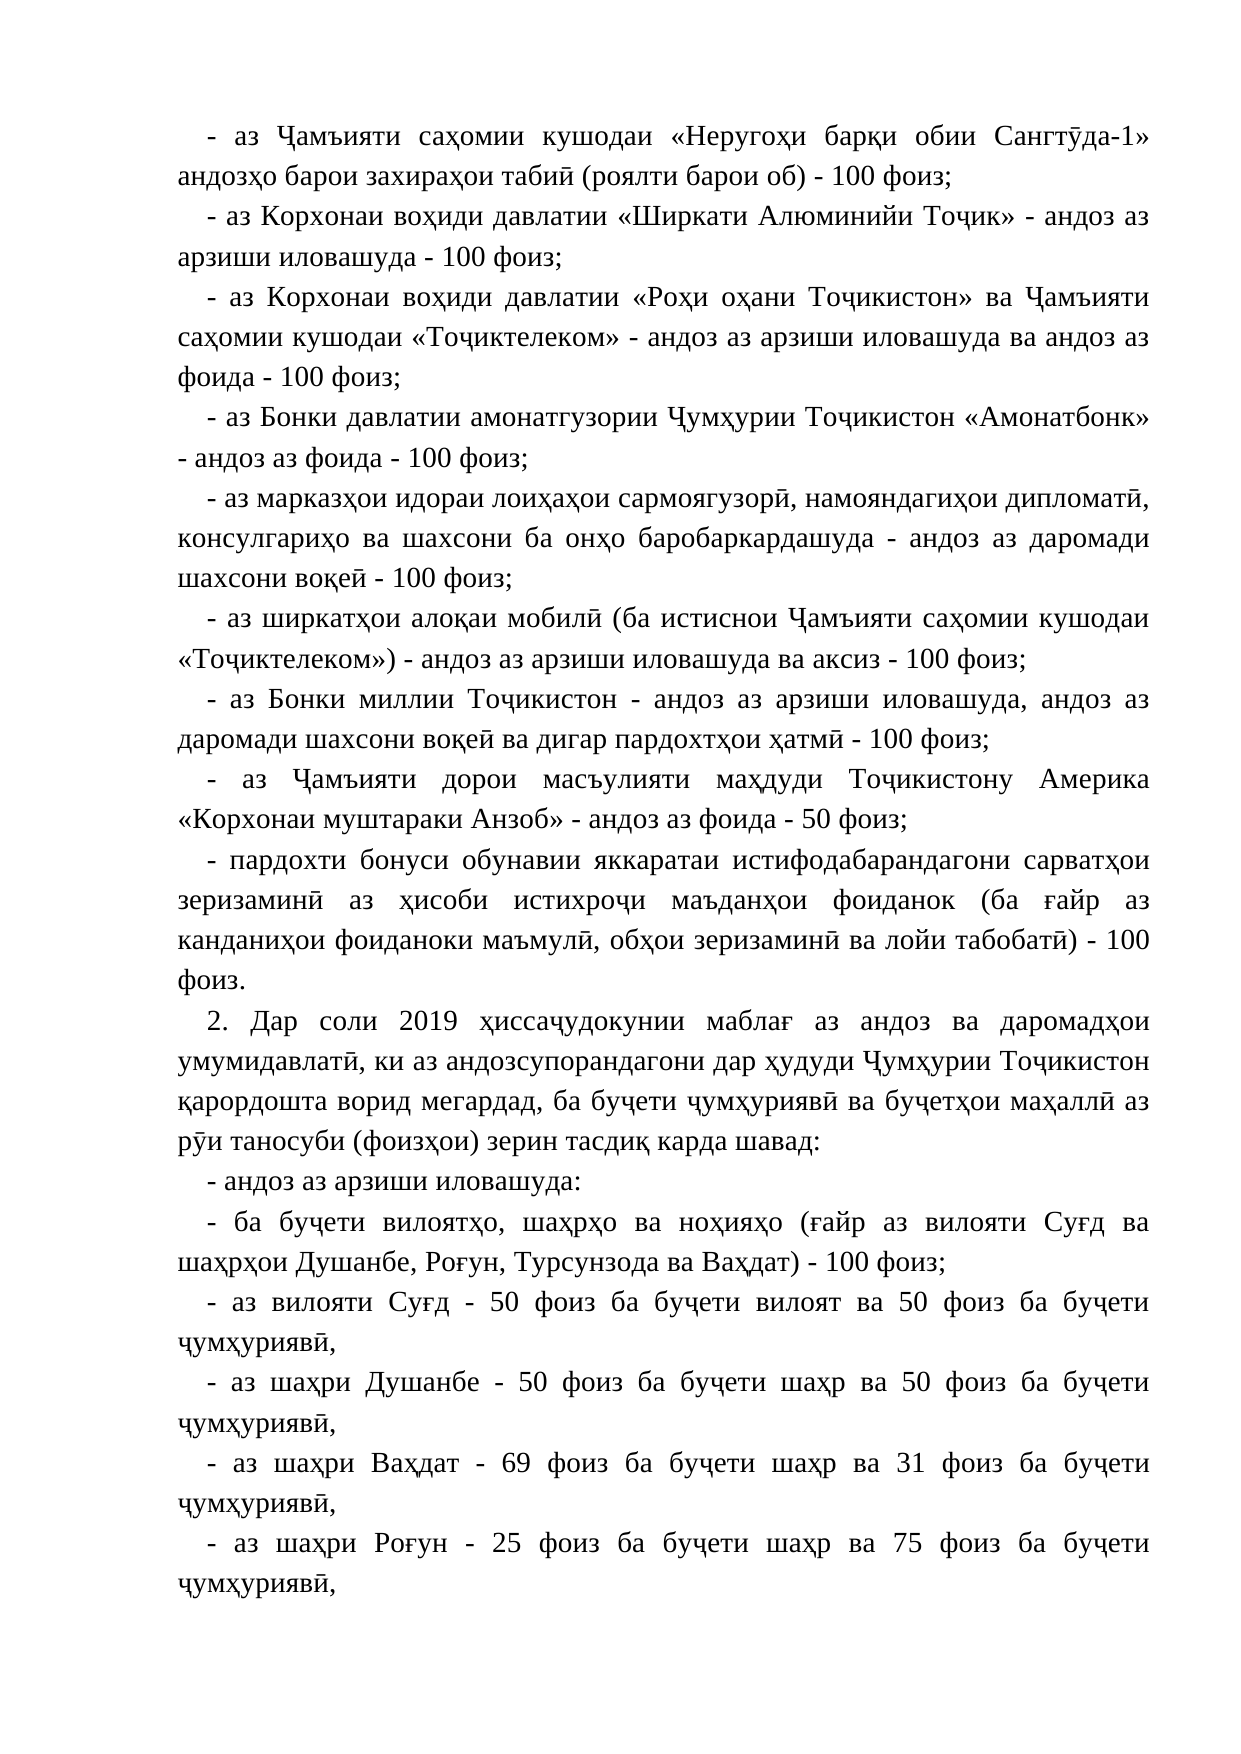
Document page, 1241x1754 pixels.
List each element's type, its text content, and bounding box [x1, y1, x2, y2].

text - андоз аз арзиши иловашуда: [177, 1163, 1152, 1197]
text - аз вилояти Суғд - 50 фоиз ба буҷети вилоят ва 50 фоиз ба буҷети ҷумҳуриявӣ, [177, 1284, 1152, 1358]
text 2. Дар соли 2019 ҳиссаҷудокунии маблағ аз андоз ва даромадҳои умумидавлатӣ, ки аз андозсупорандагони дар ҳудуди Ҷумҳурии Тоҷикистон қарордошта ворид мегардад, ба буҷети ҷумҳуриявӣ ва буҷетҳои маҳаллӣ аз рӯи таносуби (фоизҳои) зерин тасдиқ карда шавад: [177, 1003, 1152, 1157]
text - аз Корхонаи воҳиди давлатии «Ширкати Алюминийи Тоҷик» - андоз аз арзиши иловашуда - 100 фоиз; [177, 198, 1152, 272]
text - аз ширкатҳои алоқаи мобилӣ (ба истиснои Ҷамъияти саҳомии кушодаи «Тоҷиктелеком») - андоз аз арзиши иловашуда ва аксиз - 100 фоиз; [177, 601, 1152, 674]
text - аз шаҳри Роғун - 25 фоиз ба буҷети шаҳр ва 75 фоиз ба буҷети ҷумҳуриявӣ, [177, 1525, 1152, 1599]
text - аз шаҳри Душанбе - 50 фоиз ба буҷети шаҳр ва 50 фоиз ба буҷети ҷумҳуриявӣ, [177, 1364, 1152, 1438]
text - аз Бонки миллии Тоҷикистон - андоз аз арзиши иловашуда, андоз аз даромади шахсони воқеӣ ва дигар пардохтҳои ҳатмӣ - 100 фоиз; [177, 681, 1152, 755]
text - аз шаҳри Ваҳдат - 69 фоиз ба буҷети шаҳр ва 31 фоиз ба буҷети ҷумҳуриявӣ, [177, 1445, 1152, 1519]
text - ба буҷети вилоятҳо, шаҳрҳо ва ноҳияҳо (ғайр аз вилояти Суғд ва шаҳрҳои Душанбе, Роғун, Турсунзода ва Ваҳдат) - 100 фоиз; [177, 1204, 1152, 1277]
text - аз Ҷамъияти саҳомии кушодаи «Неругоҳи барқи обии Сангтӯда-1» андозҳо барои захираҳои табиӣ (роялти барои об) - 100 фоиз; [177, 118, 1152, 192]
text - пардохти бонуси обунавии яккаратаи истифодабарандагони сарватҳои зеризаминӣ аз ҳисоби истихроҷи маъданҳои фоиданок (ба ғайр аз канданиҳои фоиданоки маъмулӣ, обҳои зеризаминӣ ва лойи табобатӣ) - 100 фоиз. [177, 842, 1152, 996]
text - аз марказҳои идораи лоиҳаҳои сармоягузорӣ, намояндагиҳои дипломатӣ, консулгариҳо ва шахсони ба онҳо баробаркардашуда - андоз аз даромади шахсони воқеӣ - 100 фоиз; [177, 480, 1152, 594]
text - аз Бонки давлатии амонатгузории Ҷумҳурии Тоҷикистон «Амонатбонк» - андоз аз фоида - 100 фоиз; [177, 399, 1152, 473]
text - аз Ҷамъияти дорои масъулияти маҳдуди Тоҷикистону Америка «Корхонаи муштараки Анзоб» - андоз аз фоида - 50 фоиз; [177, 761, 1152, 835]
text - аз Корхонаи воҳиди давлатии «Роҳи оҳани Тоҷикистон» ва Ҷамъияти саҳомии кушодаи «Тоҷиктелеком» - андоз аз арзиши иловашуда ва андоз аз фоида - 100 фоиз; [177, 279, 1152, 393]
